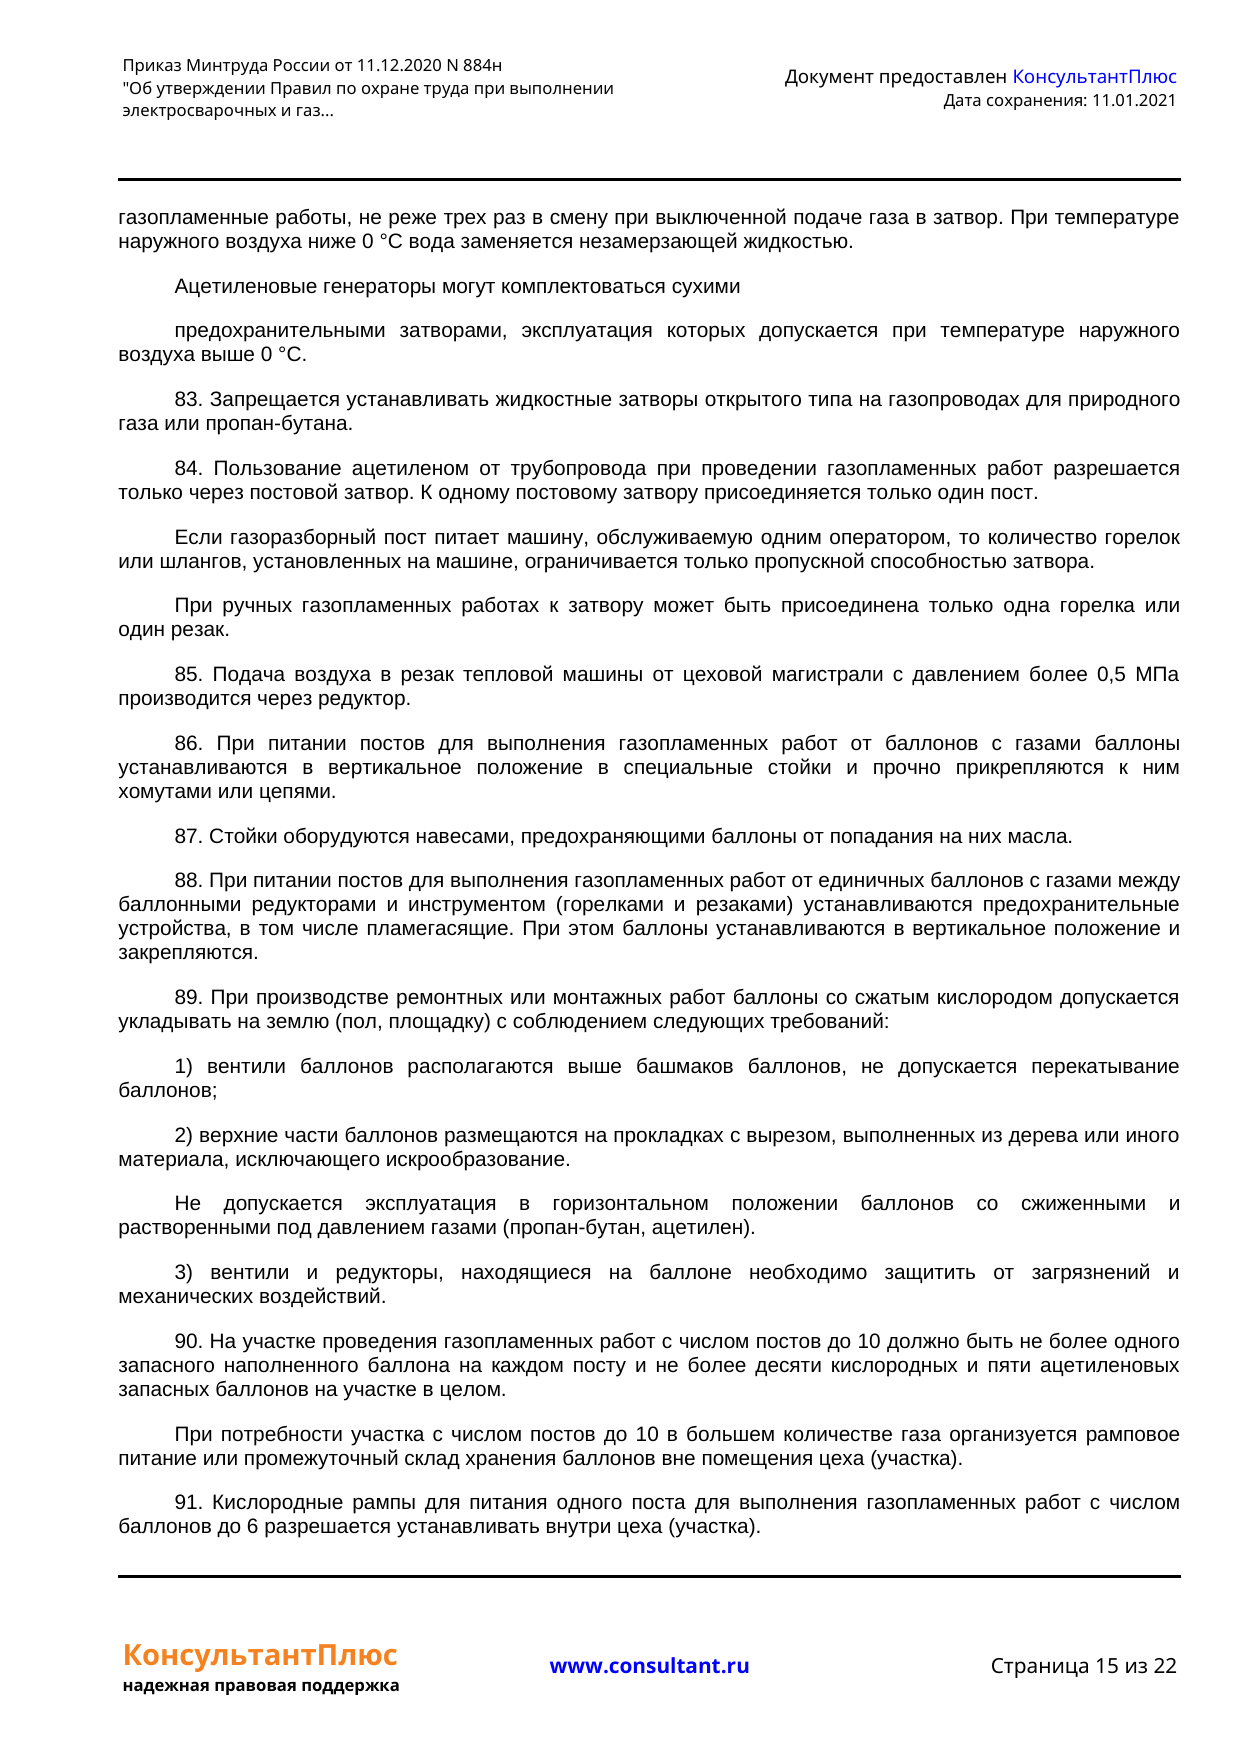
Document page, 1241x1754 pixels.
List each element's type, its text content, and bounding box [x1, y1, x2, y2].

text Ацетиленовые генераторы могут комплектоваться сухими [118, 273, 1181, 297]
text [118, 205, 1181, 253]
text 1) вентили баллонов располагаются выше башмаков баллонов, не допускается перекатывание баллонов; [118, 1054, 1181, 1102]
text Если газоразборный пост питает машину, обслуживаемую одним оператором, то количество горелок или шлангов, установленных на машине, ограничивается только пропускной способностью затвора. [118, 524, 1181, 572]
text Не допускается эксплуатация в горизонтальном положении баллонов со сжиженными и растворенными под давлением газами (пропан-бутан, ацетилен). [118, 1191, 1181, 1239]
text 89. При производстве ремонтных или монтажных работ баллоны со сжатым кислородом допускается укладывать на землю (пол, площадку) с соблюдением следующих требований: [118, 985, 1181, 1033]
text предохранительными затворами, эксплуатация которых допускается при температуре наружного воздуха выше 0 °C. [118, 318, 1181, 366]
text 86. При питании постов для выполнения газопламенных работ от баллонов с газами баллоны устанавливаются в вертикальное положение в специальные стойки и прочно прикрепляются к ним хомутами или цепями. [118, 731, 1181, 803]
text 91. Кислородные рампы для питания одного поста для выполнения газопламенных работ с числом баллонов до 6 разрешается устанавливать внутри цеха (участка). [118, 1490, 1181, 1538]
text При ручных газопламенных работах к затвору может быть присоединена только одна горелка или один резак. [118, 593, 1181, 641]
text 3) вентили и редукторы, находящиеся на баллоне необходимо защитить от загрязнений и механических воздействий. [118, 1260, 1181, 1308]
text При потребности участка с числом постов до 10 в большем количестве газа организуется рамповое питание или промежуточный склад хранения баллонов вне помещения цеха (участка). [118, 1421, 1181, 1469]
text 90. На участке проведения газопламенных работ с числом постов до 10 должно быть не более одного запасного наполненного баллона на каждом посту и не более десяти кислородных и пяти ацетиленовых запасных баллонов на участке в целом. [118, 1329, 1181, 1401]
text 85. Подача воздуха в резак тепловой машины от цеховой магистрали с давлением более 0,5 МПа производится через редуктор. [118, 662, 1181, 710]
text 83. Запрещается устанавливать жидкостные затворы открытого типа на газопроводах для природного газа или пропан-бутана. [118, 387, 1181, 435]
text 84. Пользование ацетиленом от трубопровода при проведении газопламенных работ разрешается только через постовой затвор. К одному постовому затвору присоединяется только один пост. [118, 456, 1181, 504]
text 88. При питании постов для выполнения газопламенных работ от единичных баллонов с газами между баллонными редукторами и инструментом (горелками и резаками) устанавливаются предохранительные устройства, в том числе пламегасящие. При этом баллоны устанавливаются в вертикальное положение и закрепляются. [118, 868, 1181, 964]
text 87. Стойки оборудуются навесами, предохраняющими баллоны от попадания на них масла. [118, 823, 1181, 847]
text 2) верхние части баллонов размещаются на прокладках с вырезом, выполненных из дерева или иного материала, исключающего искрообразование. [118, 1122, 1181, 1170]
